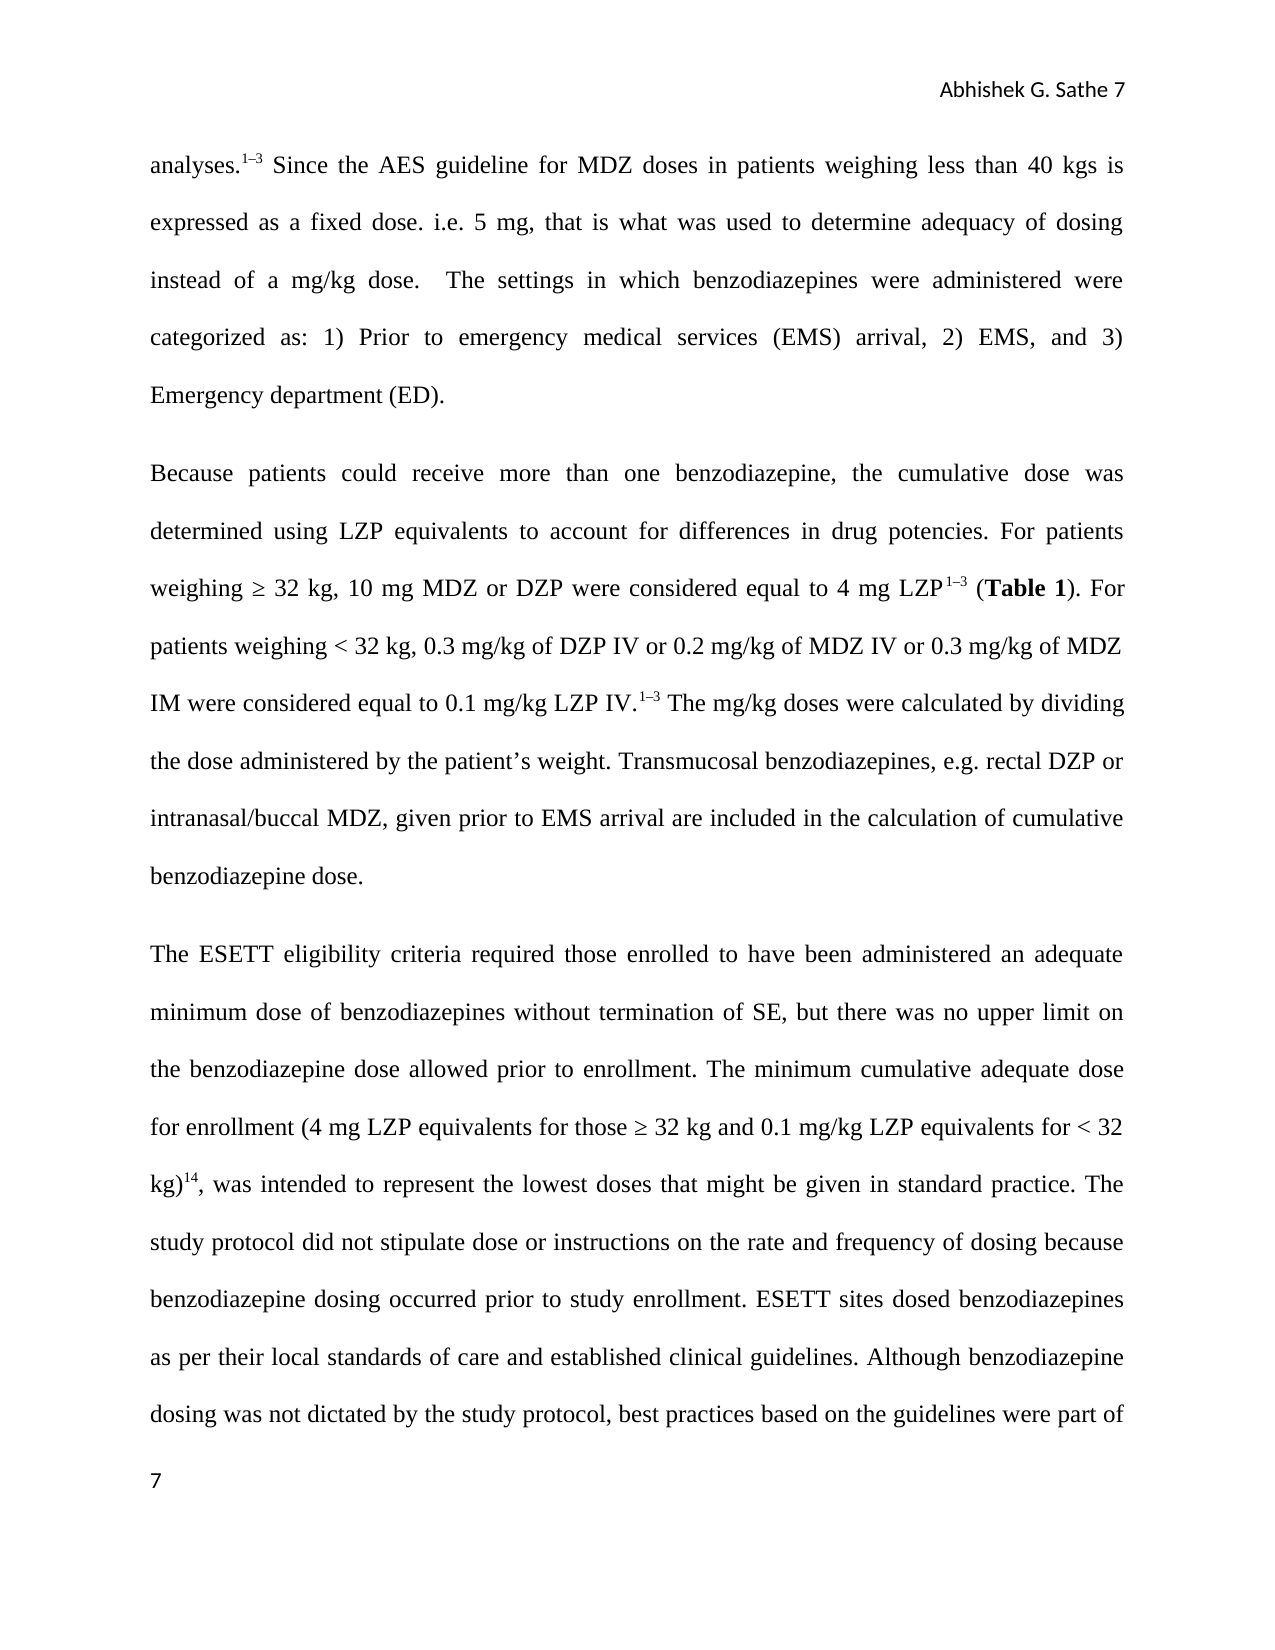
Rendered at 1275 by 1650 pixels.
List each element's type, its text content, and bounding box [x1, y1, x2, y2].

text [150, 939, 1125, 1428]
text Because patients could receive more than one benzodiazepine, the cumulative dose was determined using LZP equivalents to account for differences in drug potencies. For patients weighing ≥ 32 kg, 10 mg MDZ or DZP were considered equal to 4 mg LZP1–3 (Table 1). For patients weighing < 32 kg, 0.3 mg/kg of DZP IV or 0.2 mg/kg of MDZ IV or 0.3 mg/kg of MDZ IM were considered equal to 0.1 mg/kg LZP IV.1–3 The mg/kg doses were calculated by dividing the dose administered by the patient’s weight. Transmucosal benzodiazepines, e.g. rectal DZP or intranasal/buccal MDZ, given prior to EMS arrival are included in the calculation of cumulative benzodiazepine dose. [150, 458, 1125, 889]
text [150, 150, 1125, 409]
